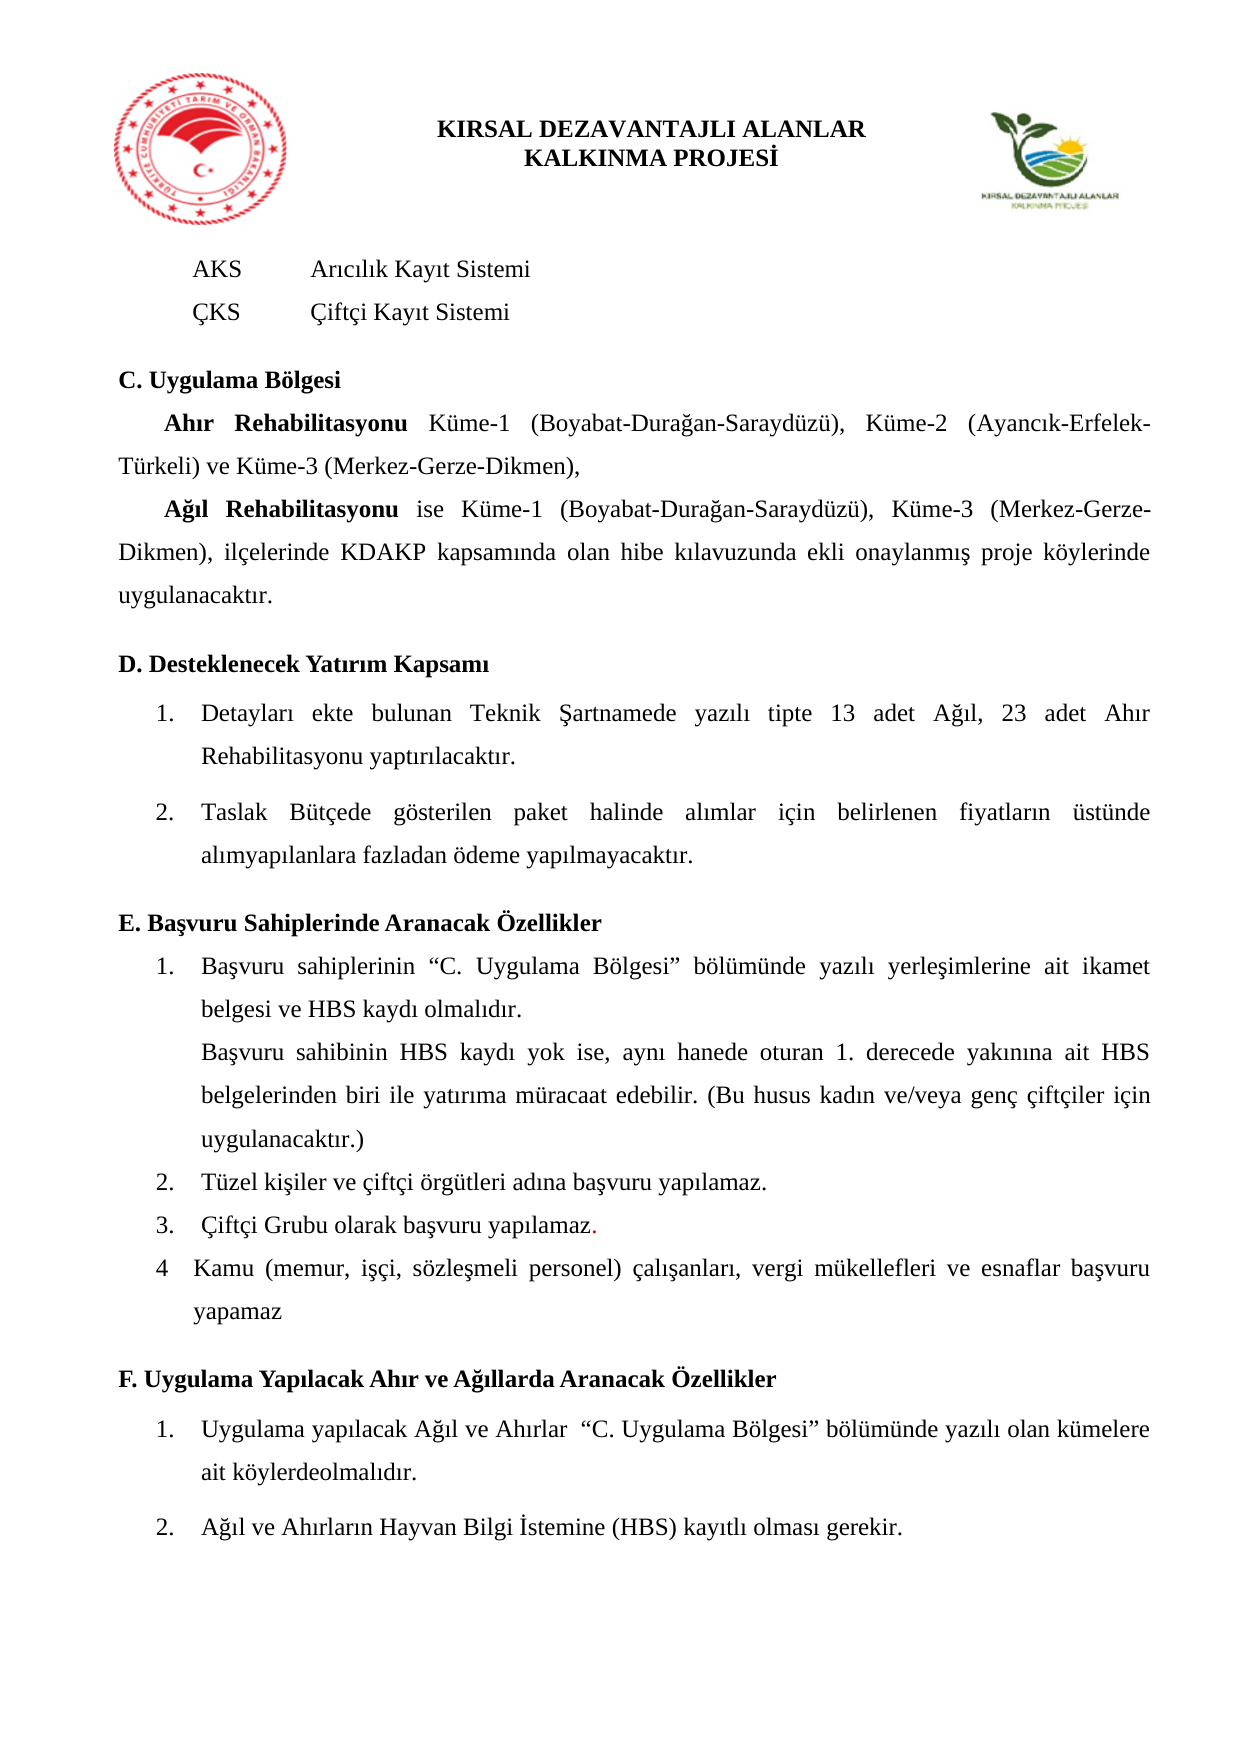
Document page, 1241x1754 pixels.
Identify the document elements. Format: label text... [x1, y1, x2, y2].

text AKS Arıcılık Kayıt Sistemi [192, 254, 1152, 282]
list Detayları ekte bulunan Teknik Şartnamede yazılı tipte 13 adet Ağıl, 23 adet Ahır Rehabilitasyonu yaptırılacaktır. [156, 698, 1152, 770]
subtitle D. Desteklenecek Yatırım Kapsamı [118, 649, 1152, 677]
list Uygulama yapılacak Ağıl ve Ahırlar “C. Uygulama Bölgesi” bölümünde yazılı olan kümelere ait köylerdeolmalıdır. [156, 1414, 1152, 1486]
picture [967, 81, 1131, 223]
list Ağıl ve Ahırların Hayvan Bilgi İstemine (HBS) kayıtlı olması gerekir. [156, 1512, 1152, 1541]
text Ağıl Rehabilitasyonu ise Küme-1 (Boyabat-Durağan-Saraydüzü), Küme-3 (Merkez-Gerze-Dikmen), ilçelerinde KDAKP kapsamında olan hibe kılavuzunda ekli onaylanmış proje köylerinde uygulanacaktır. [118, 494, 1152, 609]
list Kamu (memur, işçi, sözleşmeli personel) çalışanları, vergi mükellefleri ve esnaflar başvuru yapamaz [156, 1253, 1152, 1325]
subtitle C. Uygulama Bölgesi [118, 365, 1152, 394]
text Başvuru sahibinin HBS kaydı yok ise, aynı hanede oturan 1. derecede yakınına ait HBS belgelerinden biri ile yatırıma müracaat edebilir. (Bu husus kadın ve/veya genç çiftçiler için uygulanacaktır.) [201, 1037, 1152, 1152]
picture [114, 73, 287, 225]
subtitle F. Uygulama Yapılacak Ahır ve Ağıllarda Aranacak Özellikler [118, 1364, 1152, 1393]
list Tüzel kişiler ve çiftçi örgütleri adına başvuru yapılamaz. [156, 1167, 1152, 1196]
list Başvuru sahiplerinin “C. Uygulama Bölgesi” bölümünde yazılı yerleşimlerine ait ikamet belgesi ve HBS kaydı olmalıdır. [156, 951, 1152, 1023]
text Ahır Rehabilitasyonu Küme-1 (Boyabat-Durağan-Saraydüzü), Küme-2 (Ayancık-Erfelek-Türkeli) ve Küme-3 (Merkez-Gerze-Dikmen), [118, 408, 1152, 480]
text ÇKS Çiftçi Kayıt Sistemi [192, 297, 1152, 326]
list Taslak Bütçede gösterilen paket halinde alımlar için belirlenen fiyatların üstünde alımyapılanlara fazladan ödeme yapılmayacaktır. [155, 797, 1152, 869]
list Çiftçi Grubu olarak başvuru yapılamaz. [156, 1210, 1152, 1239]
subtitle E. Başvuru Sahiplerinde Aranacak Özellikler [118, 908, 1152, 937]
